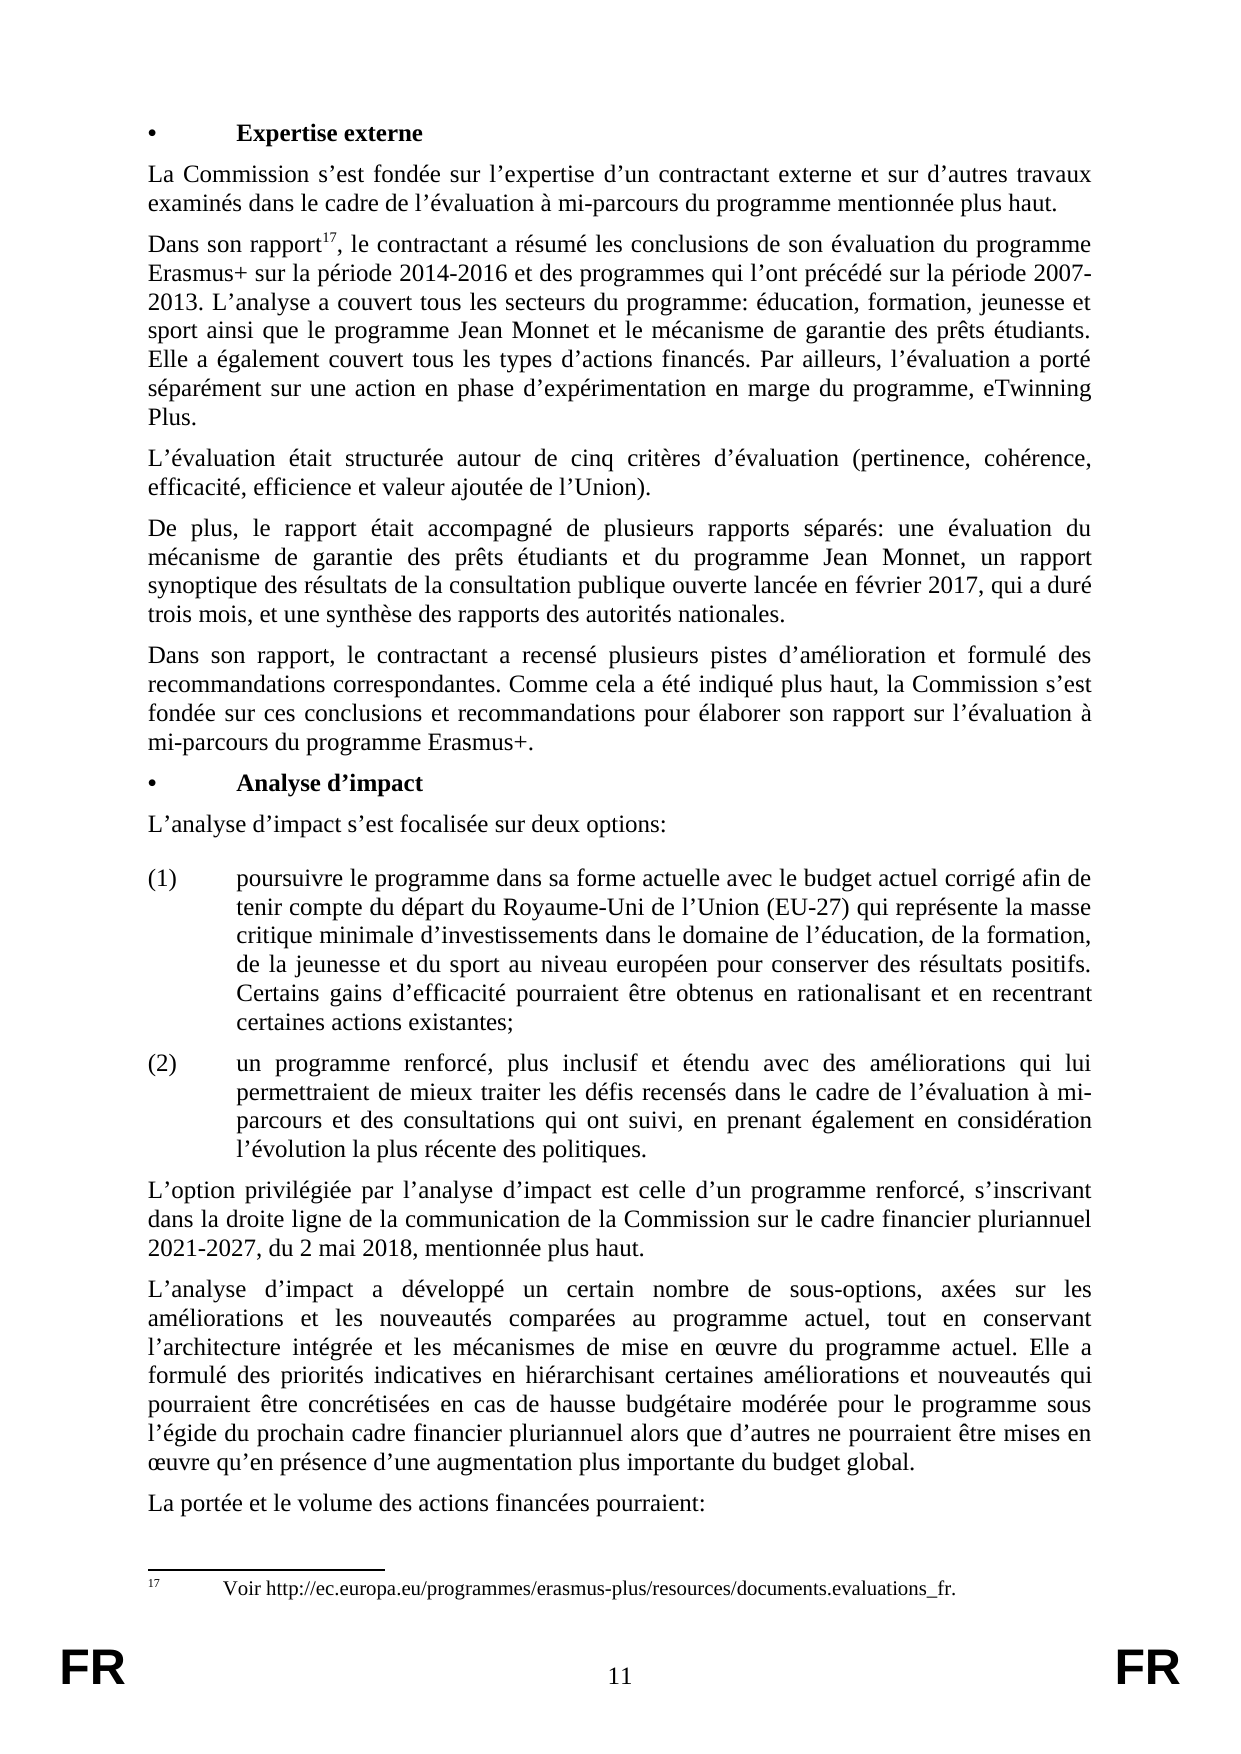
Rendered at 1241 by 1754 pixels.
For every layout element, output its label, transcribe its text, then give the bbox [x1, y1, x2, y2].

subtitle • Expertise externe [148, 118, 1093, 147]
text L’évaluation était structurée autour de cinq critères d’évaluation (pertinence, cohérence, efficacité, efficience et valeur ajoutée de l’Union). [148, 443, 1093, 501]
text La portée et le volume des actions financées pourraient: [148, 1488, 1093, 1517]
text De plus, le rapport était accompagné de plusieurs rapports séparés: une évaluation du mécanisme de garantie des prêts étudiants et du programme Jean Monnet, un rapport synoptique des résultats de la consultation publique ouverte lancée en février 2017, qui a duré trois mois, et une synthèse des rapports des autorités nationales. [148, 513, 1093, 628]
text Dans son rapport, le contractant a recensé plusieurs pistes d’amélioration et formulé des recommandations correspondantes. Comme cela a été indiqué plus haut, la Commission s’est fondée sur ces conclusions et recommandations pour élaborer son rapport sur l’évaluation à mi-parcours du programme Erasmus+. [148, 641, 1093, 756]
text L’analyse d’impact a développé un certain nombre de sous-options, axées sur les améliorations et les nouveautés comparées au programme actuel, tout en conservant l’architecture intégrée et les mécanismes de mise en œuvre du programme actuel. Elle a formulé des priorités indicatives en hiérarchisant certaines améliorations et nouveautés qui pourraient être concrétisées en cas de hausse budgétaire modérée pour le programme sous l’égide du prochain cadre financier pluriannuel alors que d’autres ne pourraient être mises en œuvre qu’en présence d’une augmentation plus importante du budget global. [148, 1274, 1093, 1476]
text L’analyse d’impact s’est focalisée sur deux options: [148, 809, 1093, 838]
text un programme renforcé, plus inclusif et étendu avec des améliorations qui lui permettraient de mieux traiter les défis recensés dans le cadre de l’évaluation à mi-parcours et des consultations qui ont suivi, en prenant également en considération l’évolution la plus récente des politiques. [148, 1048, 1093, 1163]
text La Commission s’est fondée sur l’expertise d’un contractant externe et sur d’autres travaux examinés dans le cadre de l’évaluation à mi-parcours du programme mentionnée plus haut. [148, 159, 1093, 217]
subtitle • Analyse d’impact [148, 768, 1093, 797]
text Dans son rapport, le contractant a résumé les conclusions de son évaluation du programme Erasmus+ sur la période 2014-2016 et des programmes qui l’ont précédé sur la période 2007-2013. L’analyse a couvert tous les secteurs du programme: éducation, formation, jeunesse et sport ainsi que le programme Jean Monnet et le mécanisme de garantie des prêts étudiants. Elle a également couvert tous les types d’actions financés. Par ailleurs, l’évaluation a porté séparément sur une action en phase d’expérimentation en marge du programme, eTwinning Plus. [148, 229, 1093, 431]
text L’option privilégiée par l’analyse d’impact est celle d’un programme renforcé, s’inscrivant dans la droite ligne de la communication de la Commission sur le cadre financier pluriannuel 2021-2027, du 2 mai 2018, mentionnée plus haut. [148, 1176, 1093, 1262]
list poursuivre le programme dans sa forme actuelle avec le budget actuel corrigé afin de tenir compte du départ du Royaume-Uni de l’Union (EU-27) qui représente la masse critique minimale d’investissements dans le domaine de l’éducation, de la formation, de la jeunesse et du sport au niveau européen pour conserver des résultats positifs. Certains gains d’efficacité pourraient être obtenus en rationalisant et en recentrant certaines actions existantes; [148, 863, 1093, 1036]
